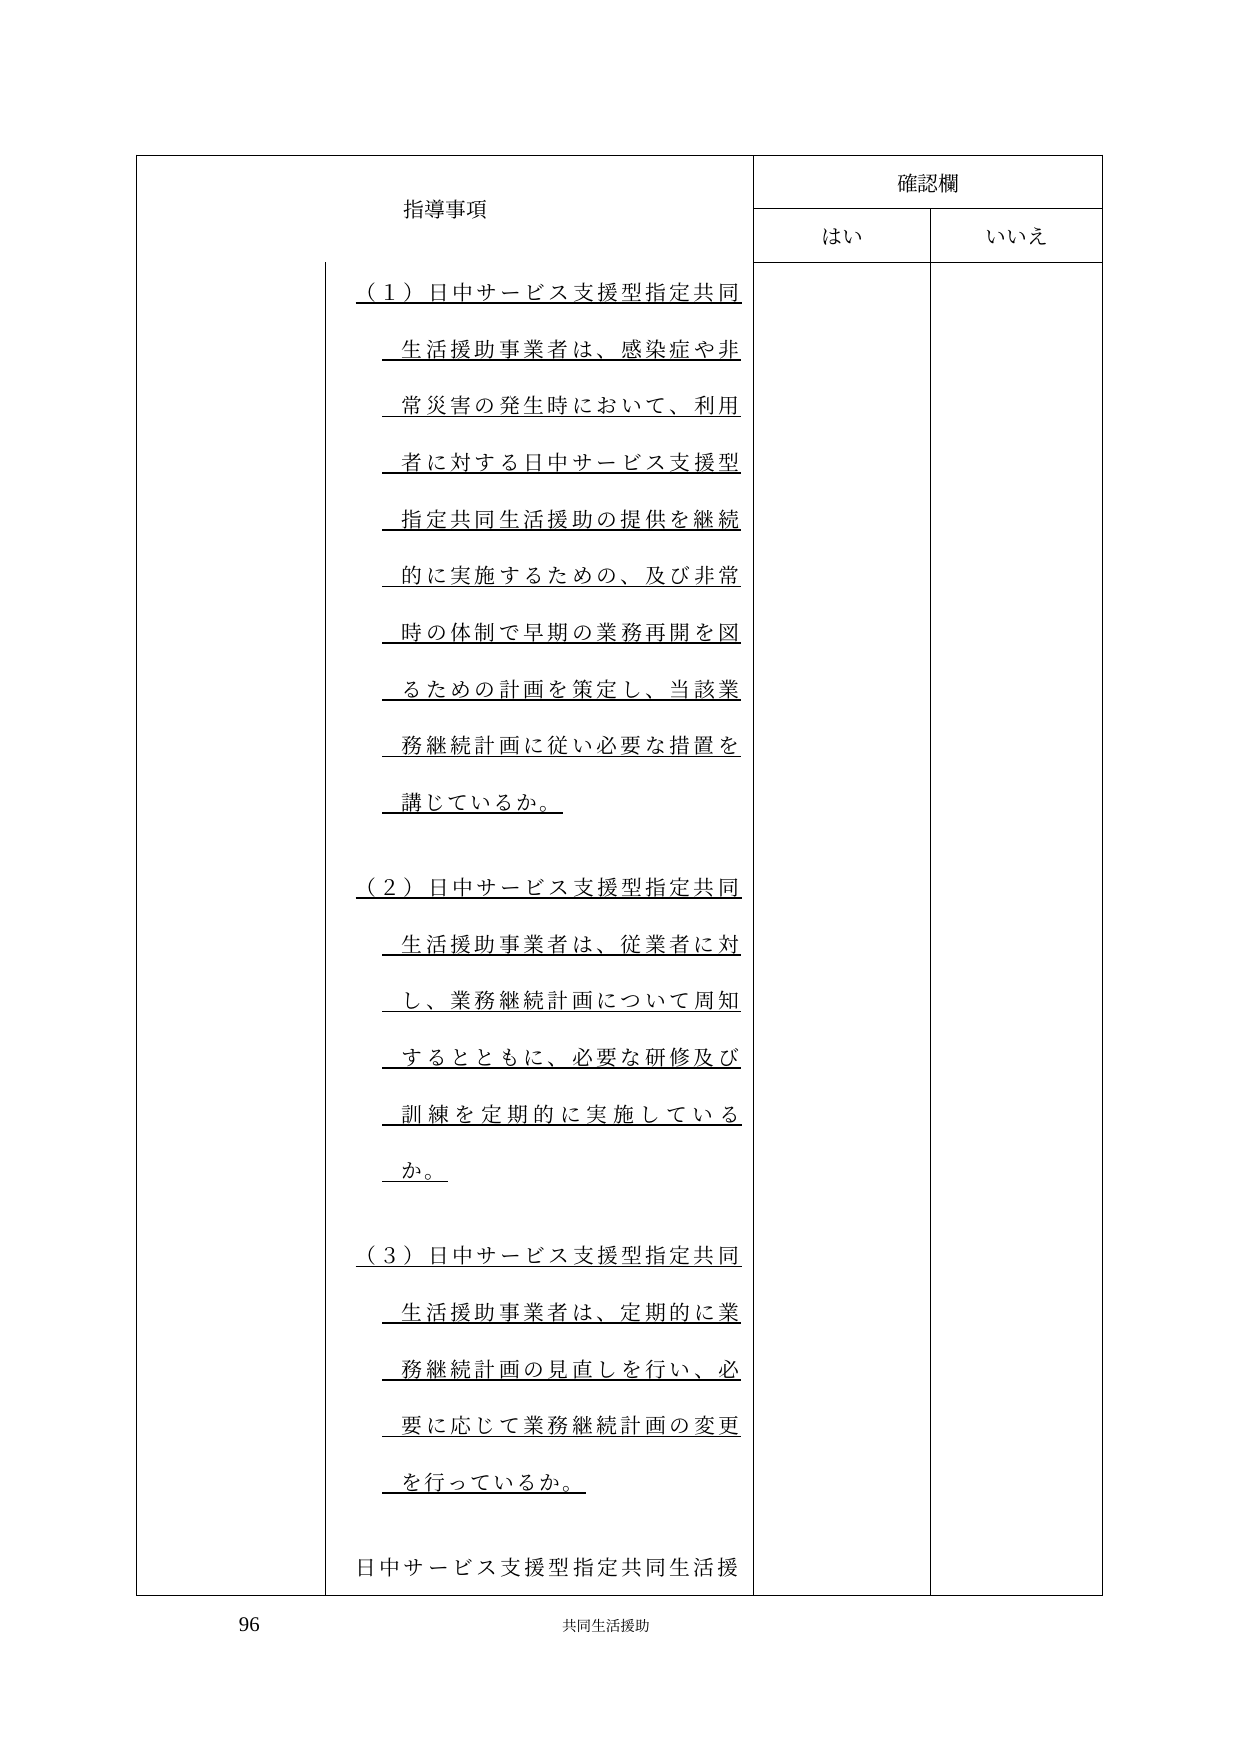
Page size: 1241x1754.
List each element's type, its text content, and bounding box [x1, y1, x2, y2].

table_header 指導事項 [137, 156, 753, 262]
table_cell [754, 263, 930, 1595]
table_cell はい [754, 209, 930, 262]
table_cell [137, 262, 325, 1595]
table_cell いいえ [931, 209, 1102, 262]
table_header 確認欄 [754, 156, 1102, 208]
table_cell [931, 263, 1102, 1595]
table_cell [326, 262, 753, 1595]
